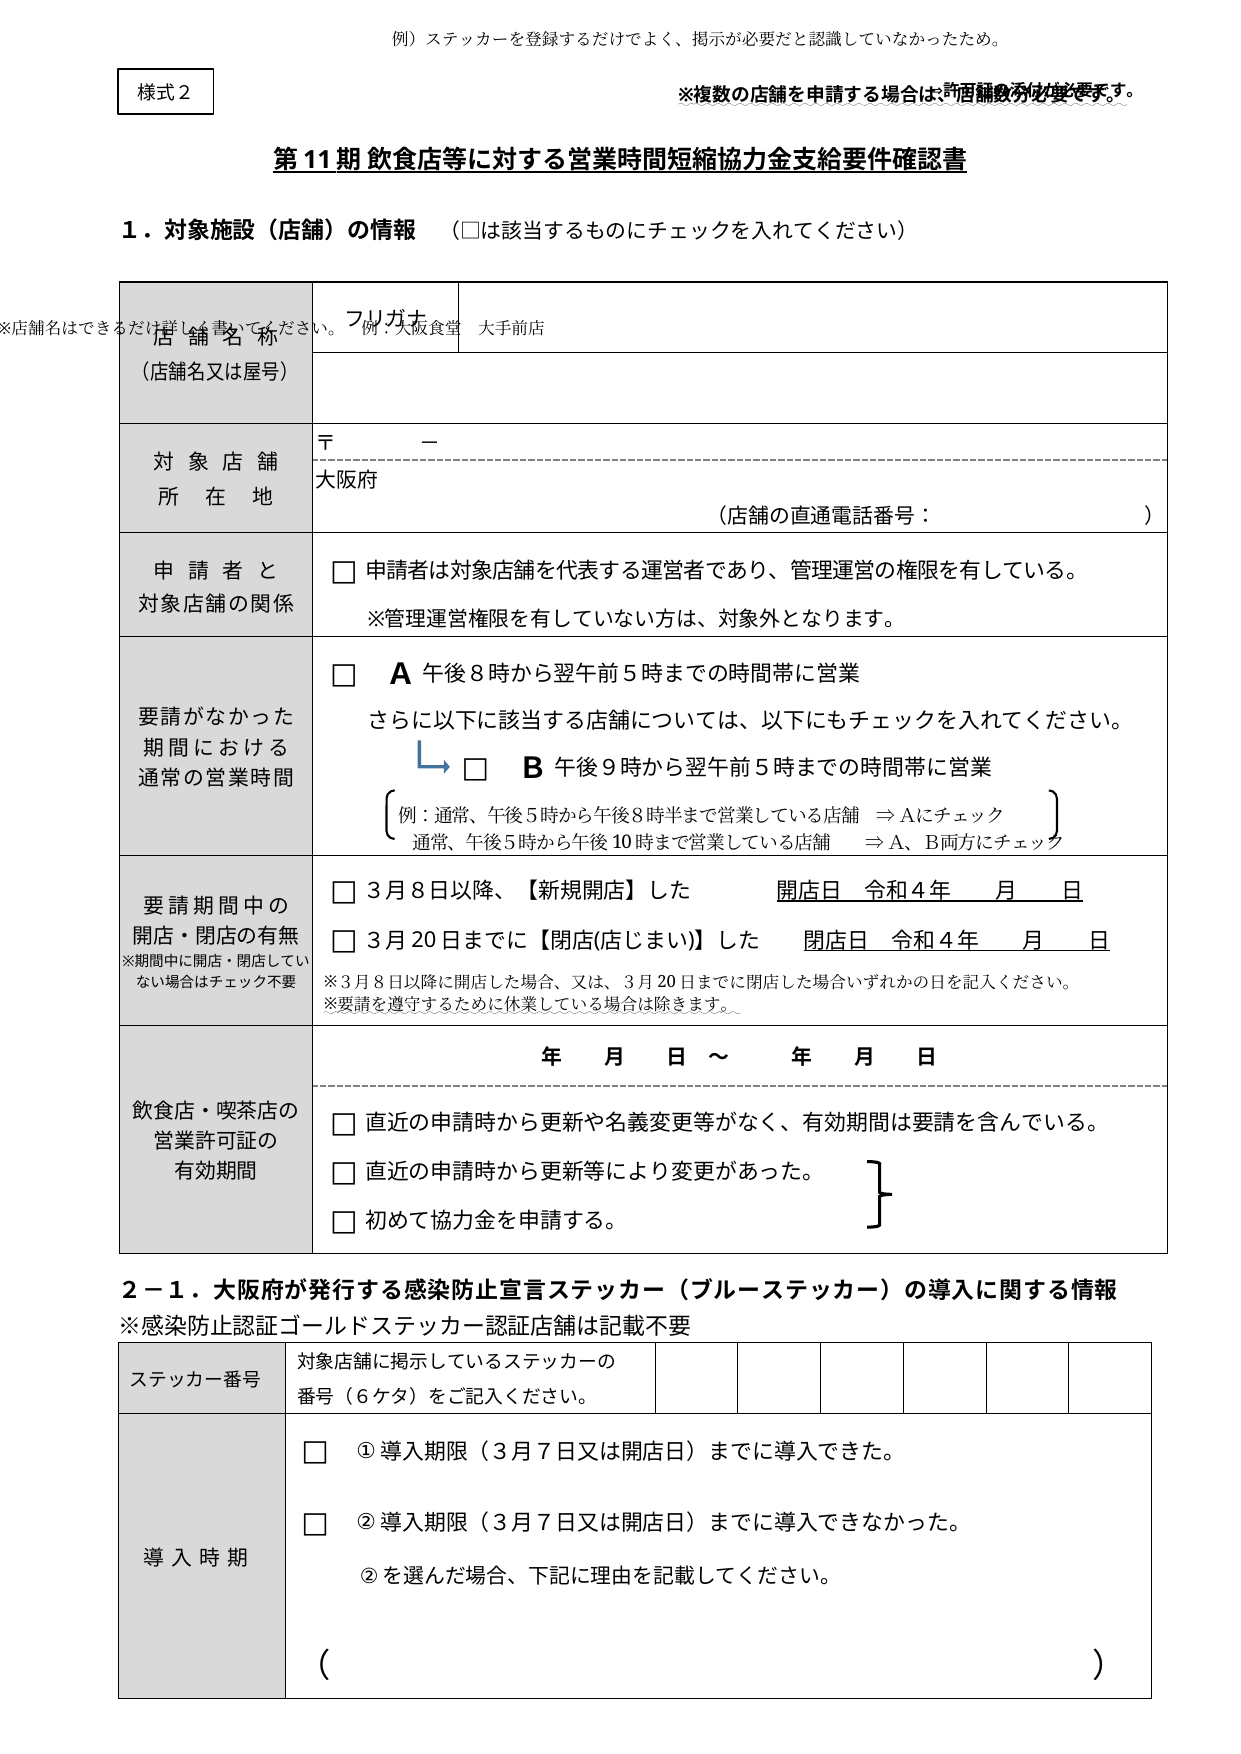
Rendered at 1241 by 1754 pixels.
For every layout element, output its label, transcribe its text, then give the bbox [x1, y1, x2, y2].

table_cell 年 月 日 ～ 年 月 日 [313, 1026, 1167, 1085]
table_header [904, 1343, 986, 1413]
table_cell 要請がなかった 期間における 通常の営業時間 [120, 637, 312, 855]
table_cell 要請期間中の 開店・閉店の有無 ※期間中に開店・閉店していない場合はチェック不要 [120, 856, 312, 1025]
table_cell □ ３月８日以降、【新規開店】した 開店日 令和４年 月 日 □ ３月20日までに【閉店(店じまい)】した 閉店日 令和４年 月 日 ※３月８日以降に開店した場合、又は、３月20日までに閉店した場合いずれかの日を記入ください。 ※要請を遵守するために休業している場合は除きます。 [313, 856, 1167, 1025]
table_cell 導入時期 [119, 1414, 285, 1698]
table_cell [313, 353, 1167, 423]
table_header [987, 1343, 1068, 1413]
table_cell □ [286, 1414, 345, 1485]
table_header [459, 283, 1167, 352]
table_header フリガナ [313, 283, 458, 352]
table_cell ①導入期限（３月７日又は開店日）までに導入できた。 [345, 1414, 1151, 1485]
table_cell ②導入期限（３月７日又は開店日）までに導入できなかった。 [345, 1485, 1151, 1556]
table_cell （ ） [286, 1614, 1151, 1698]
table_header [738, 1343, 820, 1413]
text 第11期 飲食店等に対する営業時間短縮協力金支給要件確認書 [118, 123, 1122, 193]
table_header [1069, 1343, 1151, 1413]
table_header 店舗名称 （店舗名又は屋号） [120, 283, 312, 423]
table_cell □ 直近の申請時から更新や名義変更等がなく、有効期間は要請を含んでいる。 □ 直近の申請時から更新等により変更があった。 □ 初めて協力金を申請する。 [313, 1085, 1167, 1253]
table_cell 対象店舗 所在地 [120, 424, 312, 532]
table_cell ②を選んだ場合、下記に理由を記載してください。 [286, 1556, 1151, 1614]
table_header 対象店舗に掲示しているステッカーの 番号（６ケタ）をご記入ください。 [286, 1343, 655, 1413]
table_cell □ 申請者は対象店舗を代表する運営者であり、管理運営の権限を有している。 ※管理運営権限を有していない方は、対象外となります。 [313, 533, 1167, 636]
table_cell 大阪府 （店舗の直通電話番号： ） [313, 459, 1167, 532]
table_header ステッカー番号 [119, 1343, 285, 1413]
text ２－１．大阪府が発行する感染防止宣言ステッカー（ブルーステッカー）の導入に関する情報 ※感染防止認証ゴールドステッカー認証店舗は記載不要 [118, 1271, 1122, 1342]
table_cell 〒 － [313, 424, 1167, 459]
text １．対象施設（店舗）の情報 （□は該当するものにチェックを入れてください） [118, 211, 1122, 246]
table_header [656, 1343, 737, 1413]
table_cell □ [286, 1485, 345, 1556]
table_cell 飲食店・喫茶店の営業許可証の 有効期間 [120, 1026, 312, 1253]
table_cell □ Ａ 午後８時から翌午前５時までの時間帯に営業 さらに以下に該当する店舗については、以下にもチェックを入れてください。 □ Ｂ 午後９時から翌午前５時までの時間帯に営業 例：通常、午後５時から午後８時半まで営業している店舗 ⇒ Ａにチェック 通常、午後５時から午後10時まで営業している店舗 ⇒ Ａ、Ｂ両方にチェック [313, 637, 1167, 855]
table_cell 申請者と 対象店舗の関係 [120, 533, 312, 636]
table_header [821, 1343, 903, 1413]
